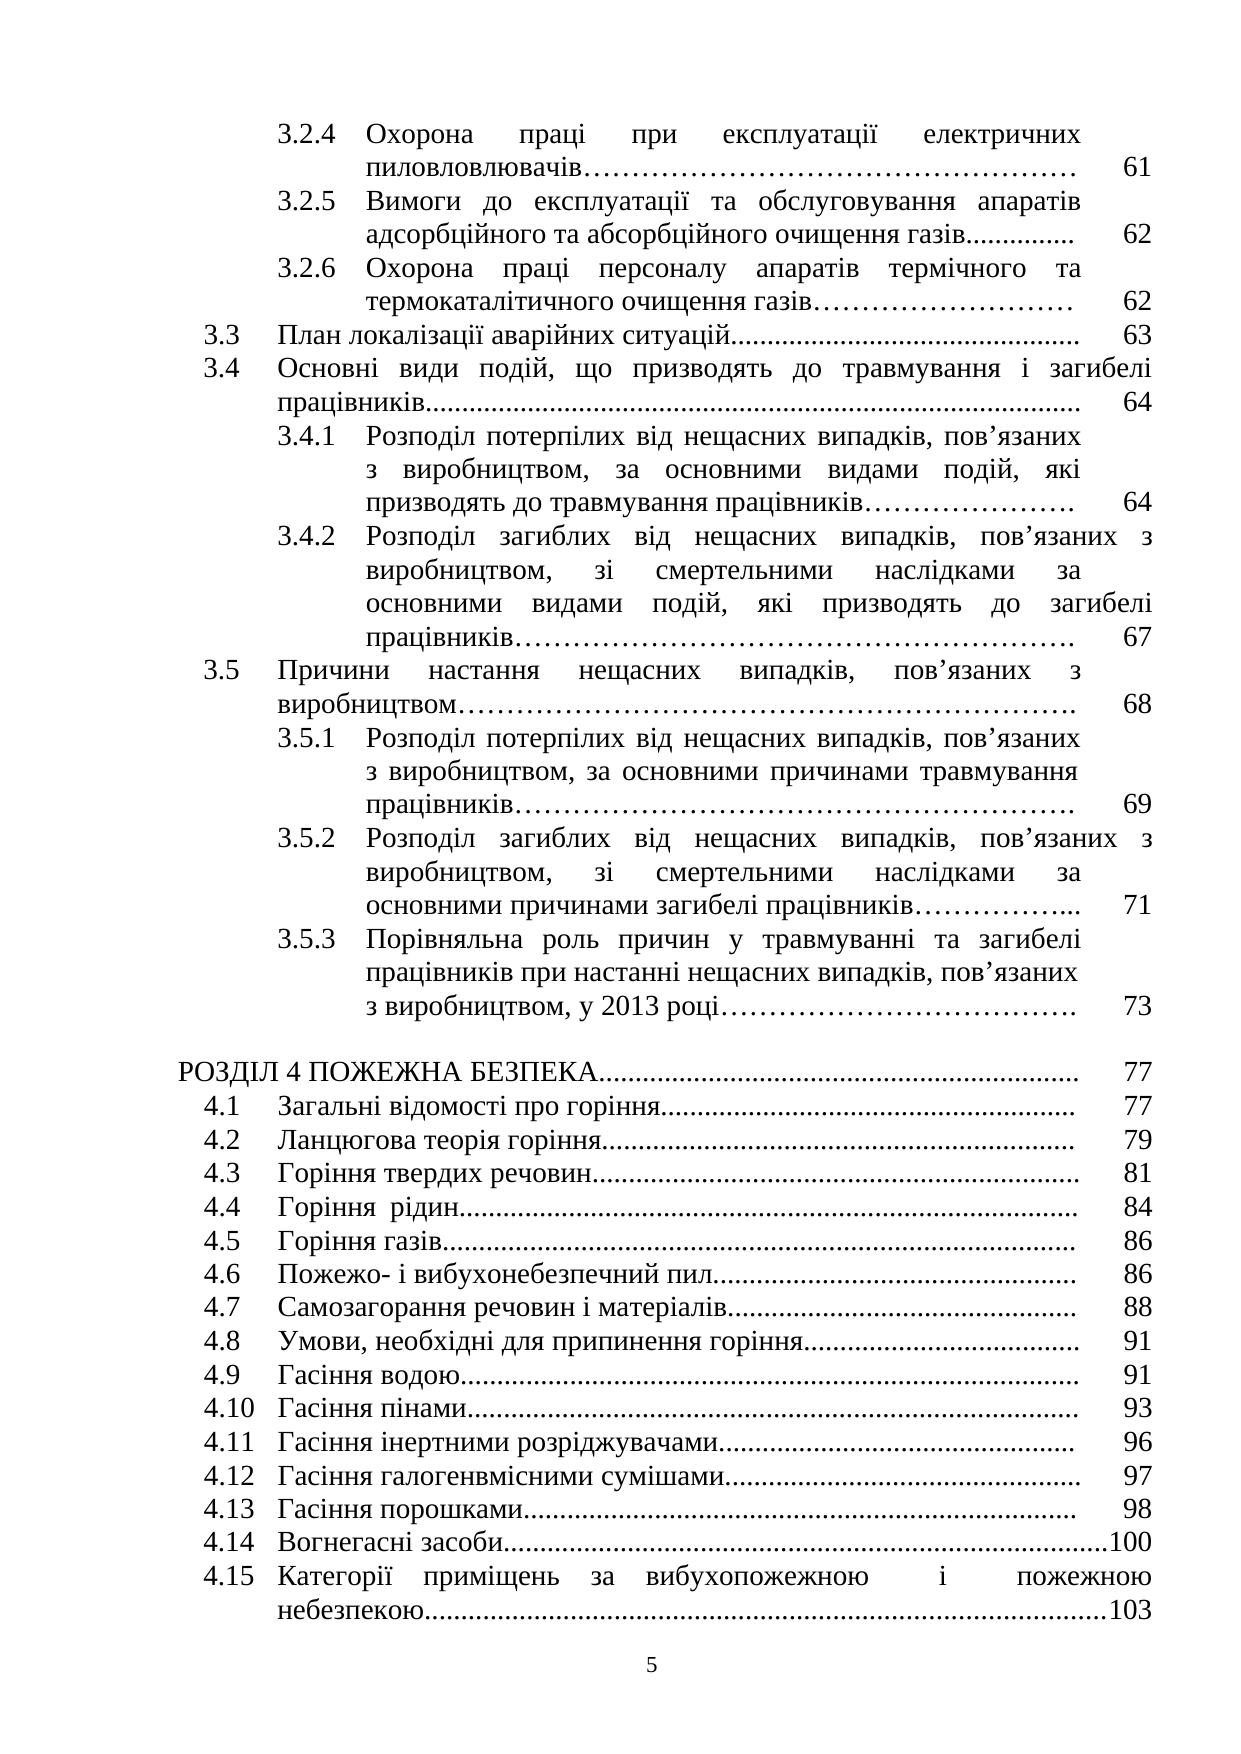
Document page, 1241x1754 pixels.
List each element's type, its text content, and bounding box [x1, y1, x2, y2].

list Причини настання нещасних випадків, пов’язаних з виробництвом………………………………………………………. 68 [203, 652, 1152, 719]
text 4.3 Горіння твердих речовин................................................................... 81 [135, 1156, 1152, 1189]
text 4.12 Гасіння галогенвмісними сумішами................................................. 97 [135, 1458, 1152, 1491]
list Розподіл потерпілих від нещасних випадків, пов’язаних з виробництвом, за основними причинами травмування [277, 720, 1081, 787]
text 4.11 Гасіння інертними розріджувачами................................................. 96 [135, 1424, 1152, 1458]
text працівників…………………………………………………. 69 [366, 787, 1209, 820]
text 4.7 Самозагорання речовин і матеріалів................................................ 88 [135, 1290, 1152, 1323]
list Порівняльна роль причин у травмуванні та загибелі працівників при настанні нещасних випадків, пов’язаних [277, 921, 1081, 988]
list Охорона праці персоналу апаратів термічного та термокаталітичного очищення газів……………………… 62 [277, 250, 1152, 317]
text 4.10 Гасіння пінами.................................................................................... 93 [135, 1391, 1152, 1424]
text 4.13 Гасіння порошками............................................................................ 98 [203, 1491, 1209, 1525]
text 4.1 Загальні відомості про горіння......................................................... 77 [135, 1089, 1152, 1122]
text 3.3 План локалізації аварійних ситуацій................................................ 63 [203, 317, 1209, 351]
text 4.6 Пожежо- і вибухонебезпечний пил.................................................. 86 [135, 1256, 1152, 1290]
list Вимоги до експлуатації та обслуговування апаратів адсорбційного та абсорбційного очищення газів............... 62 [277, 183, 1152, 250]
list Основні види подій, що призводять до травмування і загибелі працівників.......................................................................................... 64 [203, 351, 1152, 418]
text 4.5 Горіння газів....................................................................................... 86 [135, 1223, 1152, 1256]
text призводять до травмування працівників…………………. 64 [366, 485, 1209, 518]
text 4.4 Горіння рідин..................................................................................... 84 [135, 1189, 1152, 1223]
text з виробництвом, у 2013 році………………………………. 73 [366, 988, 1209, 1021]
text 4.2 Ланцюгова теорія горіння................................................................. 79 [135, 1122, 1152, 1156]
list Категорії приміщень за вибухопожежною і пожежною небезпекою 103 [203, 1558, 1152, 1626]
list Розподіл потерпілих від нещасних випадків, пов’язаних з виробництвом, за основними видами подій, які [277, 418, 1081, 485]
list Охорона праці при експлуатації електричних пиловловлювачів…………………………………………… 61 [277, 116, 1152, 183]
text 4.8 Умови, необхідні для припинення горіння...................................... 91 4.9 Гасіння водою..................................................................................... 91 [203, 1323, 1152, 1391]
text РОЗДІЛ 4 ПОЖЕЖНА БЕЗПЕКА.................................................................. 77 [135, 1055, 1152, 1089]
list Розподіл загиблих від нещасних випадків, пов’язаних з виробництвом, зі смертельними наслідками за основними видами подій, які призводять до загибелі працівників…………………………………………………. 67 [277, 518, 1152, 652]
list Розподіл загиблих від нещасних випадків, пов’язаних з виробництвом, зі смертельними наслідками за основними причинами загибелі працівників……………... 71 [277, 820, 1152, 921]
list Вогнегасні засоби 100 [203, 1525, 1209, 1558]
